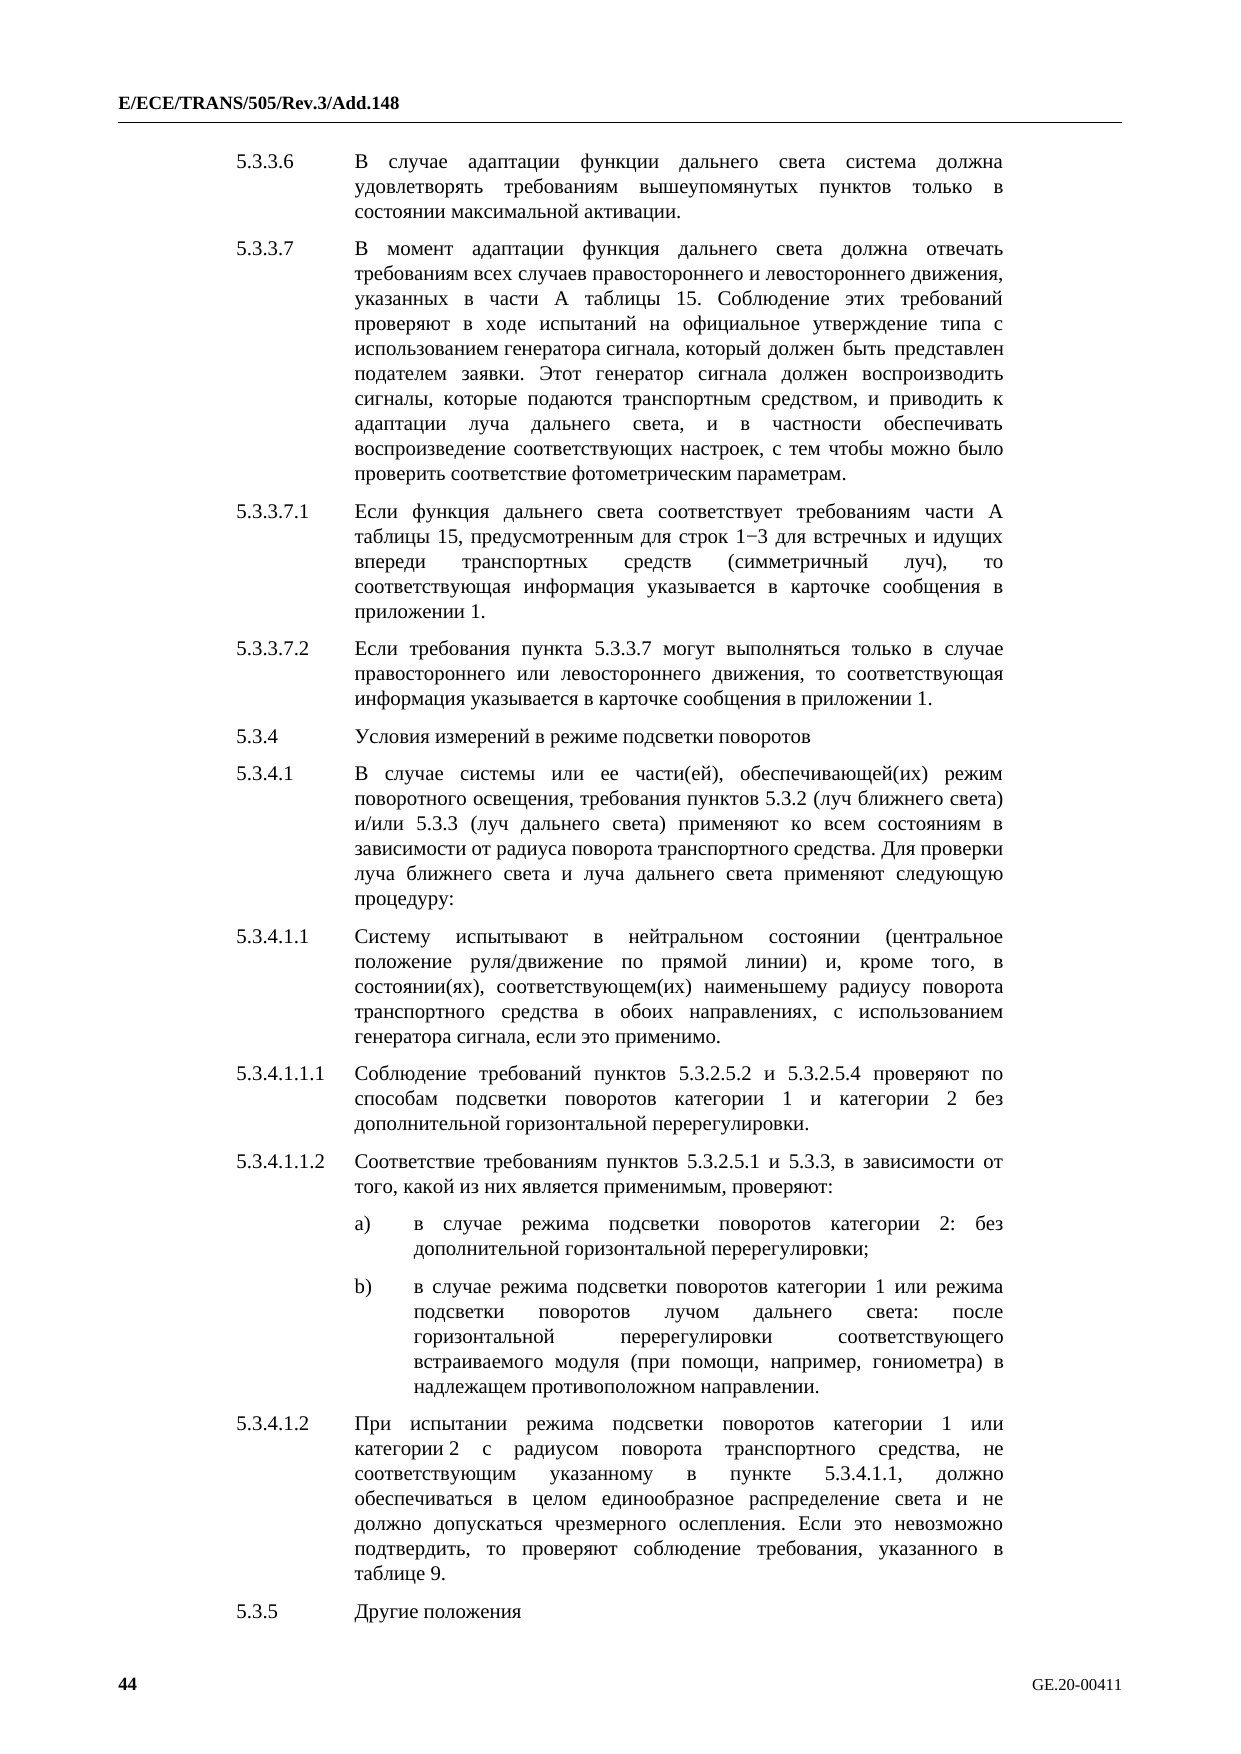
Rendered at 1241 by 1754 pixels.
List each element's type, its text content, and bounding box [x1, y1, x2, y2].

text 5.3.3.7.1 Если функция дальнего света соответствует требованиям части А таблицы 15, предусмотренным для строк 1−3 для встречных и идущих впереди транспортных средств (симметричный луч), то соответствующая информация указывается в карточке сообщения в приложении 1. [236, 498, 1004, 623]
text 5.3.4 Условия измерений в режиме подсветки поворотов [236, 723, 1004, 748]
text 5.3.3.7.2 Если требования пункта 5.3.3.7 могут выполняться только в случае правостороннего или левостороннего движения, то соответствующая информация указывается в карточке сообщения в приложении 1. [236, 635, 1004, 710]
text b) в случае режима подсветки поворотов категории 1 или режима подсветки поворотов лучом дальнего света: после горизонтальной перерегулировки соответствующего встраиваемого модуля (при помощи, например, гониометра) в надлежащем противоположном направлении. [236, 1273, 1004, 1398]
text 5.3.4.1.2 При испытании режима подсветки поворотов категории 1 или категории 2 с радиусом поворота транспортного средства, не соответствующим указанному в пункте 5.3.4.1.1, должно обеспечиваться в целом единообразное распределение света и не должно допускаться чрезмерного ослепления. Если это невозможно подтвердить, то проверяют соблюдение требования, указанного в таблице 9. [236, 1410, 1004, 1585]
text 5.3.3.7 В момент адаптации функция дальнего света должна отвечать требованиям всех случаев правостороннего и левостороннего движения, указанных в части А таблицы 15. Соблюдение этих требований проверяют в ходе испытаний на официальное утверждение типа с использованием генератора сигнала, который должен быть представлен подателем заявки. Этот генератор сигнала должен воспроизводить сигналы, которые подаются транспортным средством, и приводить к адаптации луча дальнего света, и в частности обеспечивать воспроизведение соответствующих настроек, с тем чтобы можно было проверить соответствие фотометрическим параметрам. [236, 235, 1004, 485]
text 5.3.3.6 В случае адаптации функции дальнего света система должна удовлетворять требованиям вышеупомянутых пунктов только в состоянии максимальной активации. [236, 148, 1004, 223]
text 5.3.5 Другие положения [236, 1598, 1004, 1623]
text 5.3.4.1.1.2 Соответствие требованиям пунктов 5.3.2.5.1 и 5.3.3, в зависимости от того, какой из них является применимым, проверяют: [236, 1148, 1004, 1198]
text a) в случае режима подсветки поворотов категории 2: без дополнительной горизонтальной перерегулировки; [236, 1210, 1004, 1260]
text 5.3.4.1.1 Систему испытывают в нейтральном состоянии (центральное положение руля/движение по прямой линии) и, кроме того, в состоянии(ях), соответствующем(их) наименьшему радиусу поворота транспортного средства в обоих направлениях, с использованием генератора сигнала, если это применимо. [236, 923, 1004, 1048]
text 5.3.4.1 В случае системы или ее части(ей), обеспечивающей(их) режим поворотного освещения, требования пунктов 5.3.2 (луч ближнего света) и/или 5.3.3 (луч дальнего света) применяют ко всем состояниям в зависимости от радиуса поворота транспортного средства. Для проверки луча ближнего света и луча дальнего света применяют следующую процедуру: [236, 760, 1004, 910]
text 5.3.4.1.1.1 Соблюдение требований пунктов 5.3.2.5.2 и 5.3.2.5.4 проверяют по способам подсветки поворотов категории 1 и категории 2 без дополнительной горизонтальной перерегулировки. [236, 1060, 1004, 1135]
